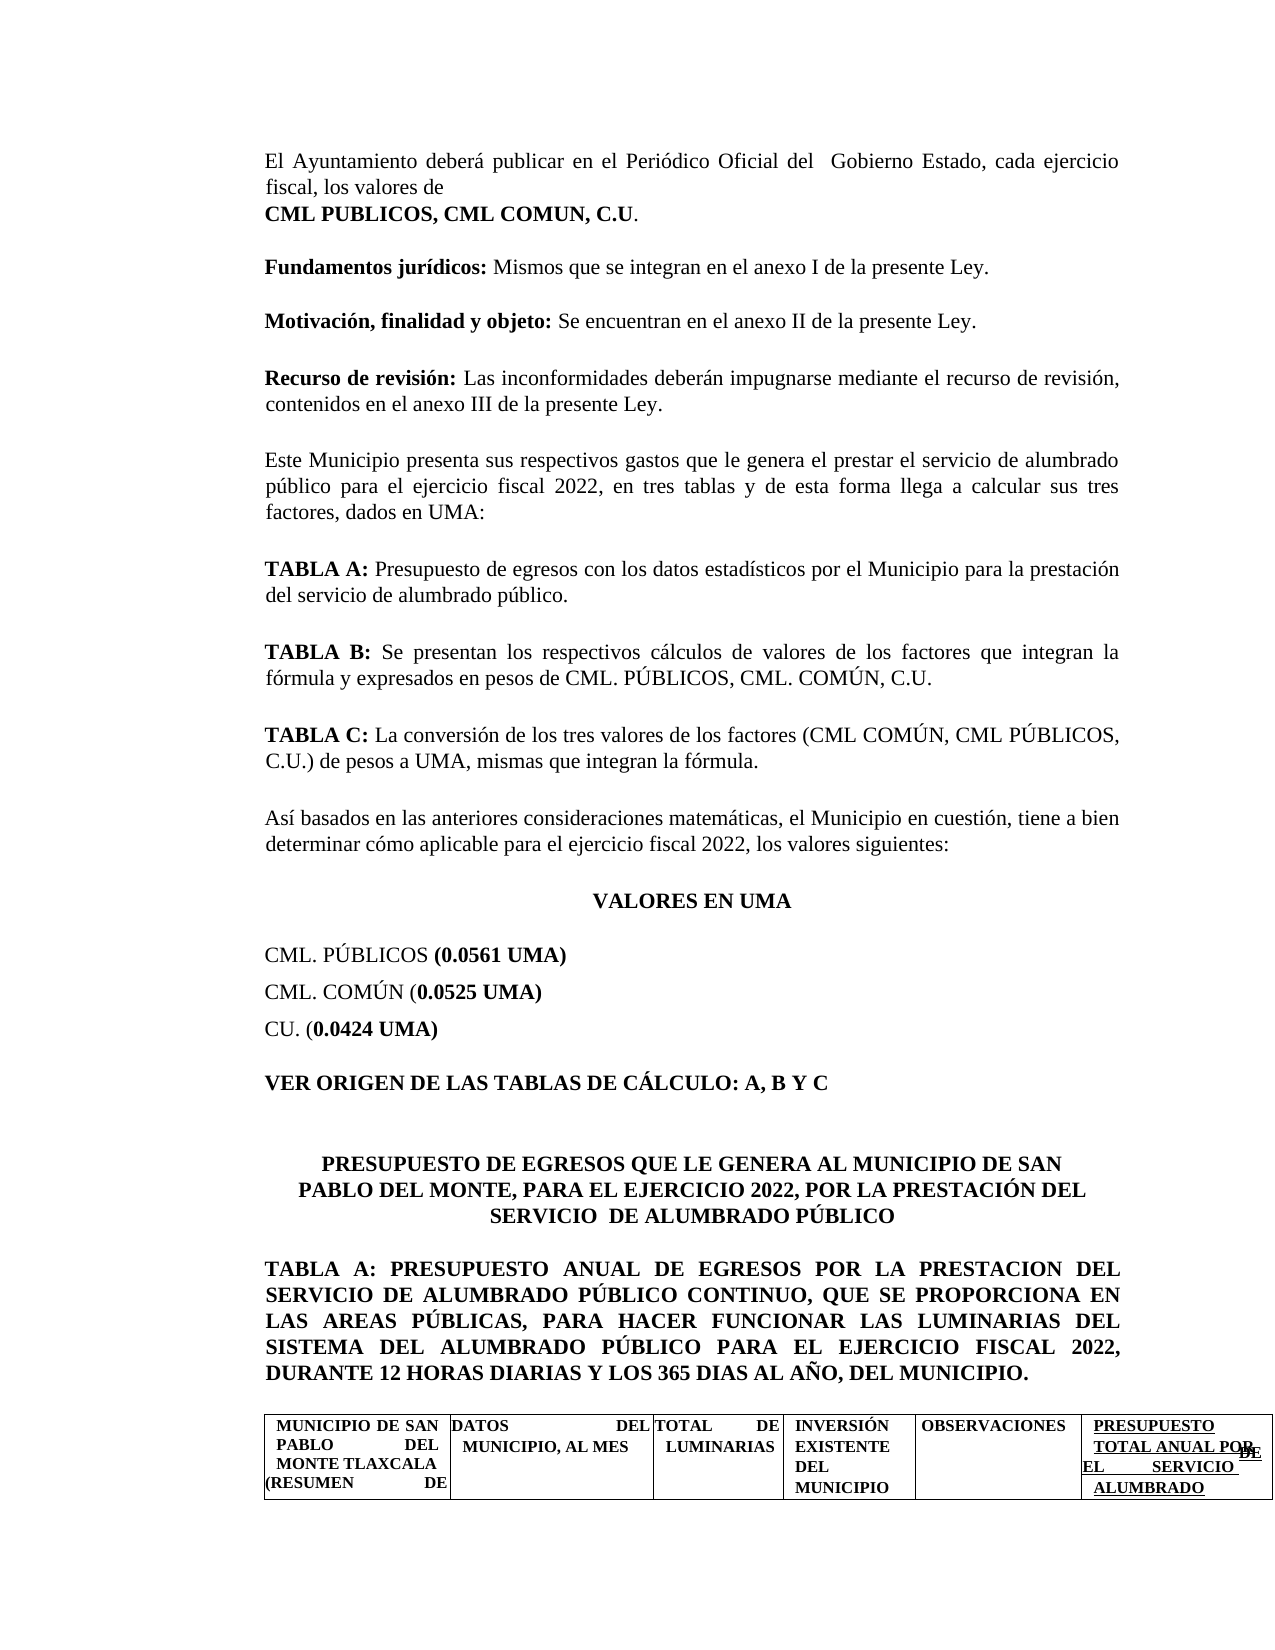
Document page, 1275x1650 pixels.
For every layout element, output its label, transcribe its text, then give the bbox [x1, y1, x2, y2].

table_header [451, 1415, 653, 1499]
text VER ORIGEN DE LAS TABLAS DE CÁLCULO: A, B Y C [264, 1070, 1122, 1095]
text El Ayuntamiento deberá publicar en el Periódico Oficial del Gobierno Estado, cada ejercicio fiscal, los valores de [264, 148, 1121, 199]
text CU. (0.0424 UMA) [264, 1016, 1122, 1042]
subtitle PRESUPUESTO DE EGRESOS QUE LE GENERA AL MUNICIPIO DE SAN PABLO DEL MONTE, PARA EL EJERCICIO 2022, POR LA PRESTACIÓN DEL SERVICIO DE ALUMBRADO PÚBLICO [291, 1151, 1093, 1228]
text TABLA B: Se presentan los respectivos cálculos de valores de los factores que integran la fórmula y expresados en pesos de CML. PÚBLICOS, CML. COMÚN, C.U. [264, 639, 1121, 691]
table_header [784, 1415, 915, 1499]
table_header OBSERVACIONES [916, 1415, 1081, 1499]
text CML PUBLICOS, CML COMUN, C.U. [264, 201, 1122, 226]
text CML. PÚBLICOS (0.0561 UMA) [264, 942, 1121, 967]
text Motivación, finalidad y objeto: Se encuentran en el anexo II de la presente Ley. [264, 308, 1121, 333]
table_header TOTAL DE LUMINARIAS [654, 1415, 783, 1499]
table_header DE [1238, 1415, 1272, 1499]
text TABLA A: Presupuesto de egresos con los datos estadísticos por el Municipio para la prestación del servicio de alumbrado público. [264, 556, 1121, 607]
text Este Municipio presenta sus respectivos gastos que le genera el prestar el servicio de alumbrado público para el ejercicio fiscal 2022, en tres tablas y de esta forma llega a calcular sus tres factores, dados en UMA: [264, 447, 1121, 524]
subtitle VALORES EN UMA [291, 888, 1093, 913]
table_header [1082, 1415, 1238, 1474]
text Así basados en las anteriores consideraciones matemáticas, el Municipio en cuestión, tiene a bien determinar cómo aplicable para el ejercicio fiscal 2022, los valores siguientes: [264, 805, 1121, 857]
text TABLA C: La conversión de los tres valores de los factores (CML COMÚN, CML PÚBLICOS, C.U.) de pesos a UMA, mismas que integran la fórmula. [264, 722, 1121, 773]
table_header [1082, 1475, 1238, 1499]
text Fundamentos jurídicos: Mismos que se integran en el anexo I de la presente Ley. [264, 254, 1121, 279]
text Recurso de revisión: Las inconformidades deberán impugnarse mediante el recurso de revisión, contenidos en el anexo III de la presente Ley. [264, 364, 1121, 416]
text TABLA A: PRESUPUESTO ANUAL DE EGRESOS POR LA PRESTACION DEL SERVICIO DE ALUMBRADO PÚBLICO CONTINUO, QUE SE PROPORCIONA EN LAS AREAS PÚBLICAS, PARA HACER FUNCIONAR LAS LUMINARIAS DEL SISTEMA DEL ALUMBRADO PÚBLICO PARA EL EJERCICIO FISCAL 2022, DURANTE 12 HORAS DIARIAS Y LOS 365 DIAS AL AÑO, DEL MUNICIPIO. [264, 1256, 1122, 1385]
text CML. COMÚN (0.0525 UMA) [264, 979, 1121, 1004]
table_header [265, 1415, 450, 1499]
